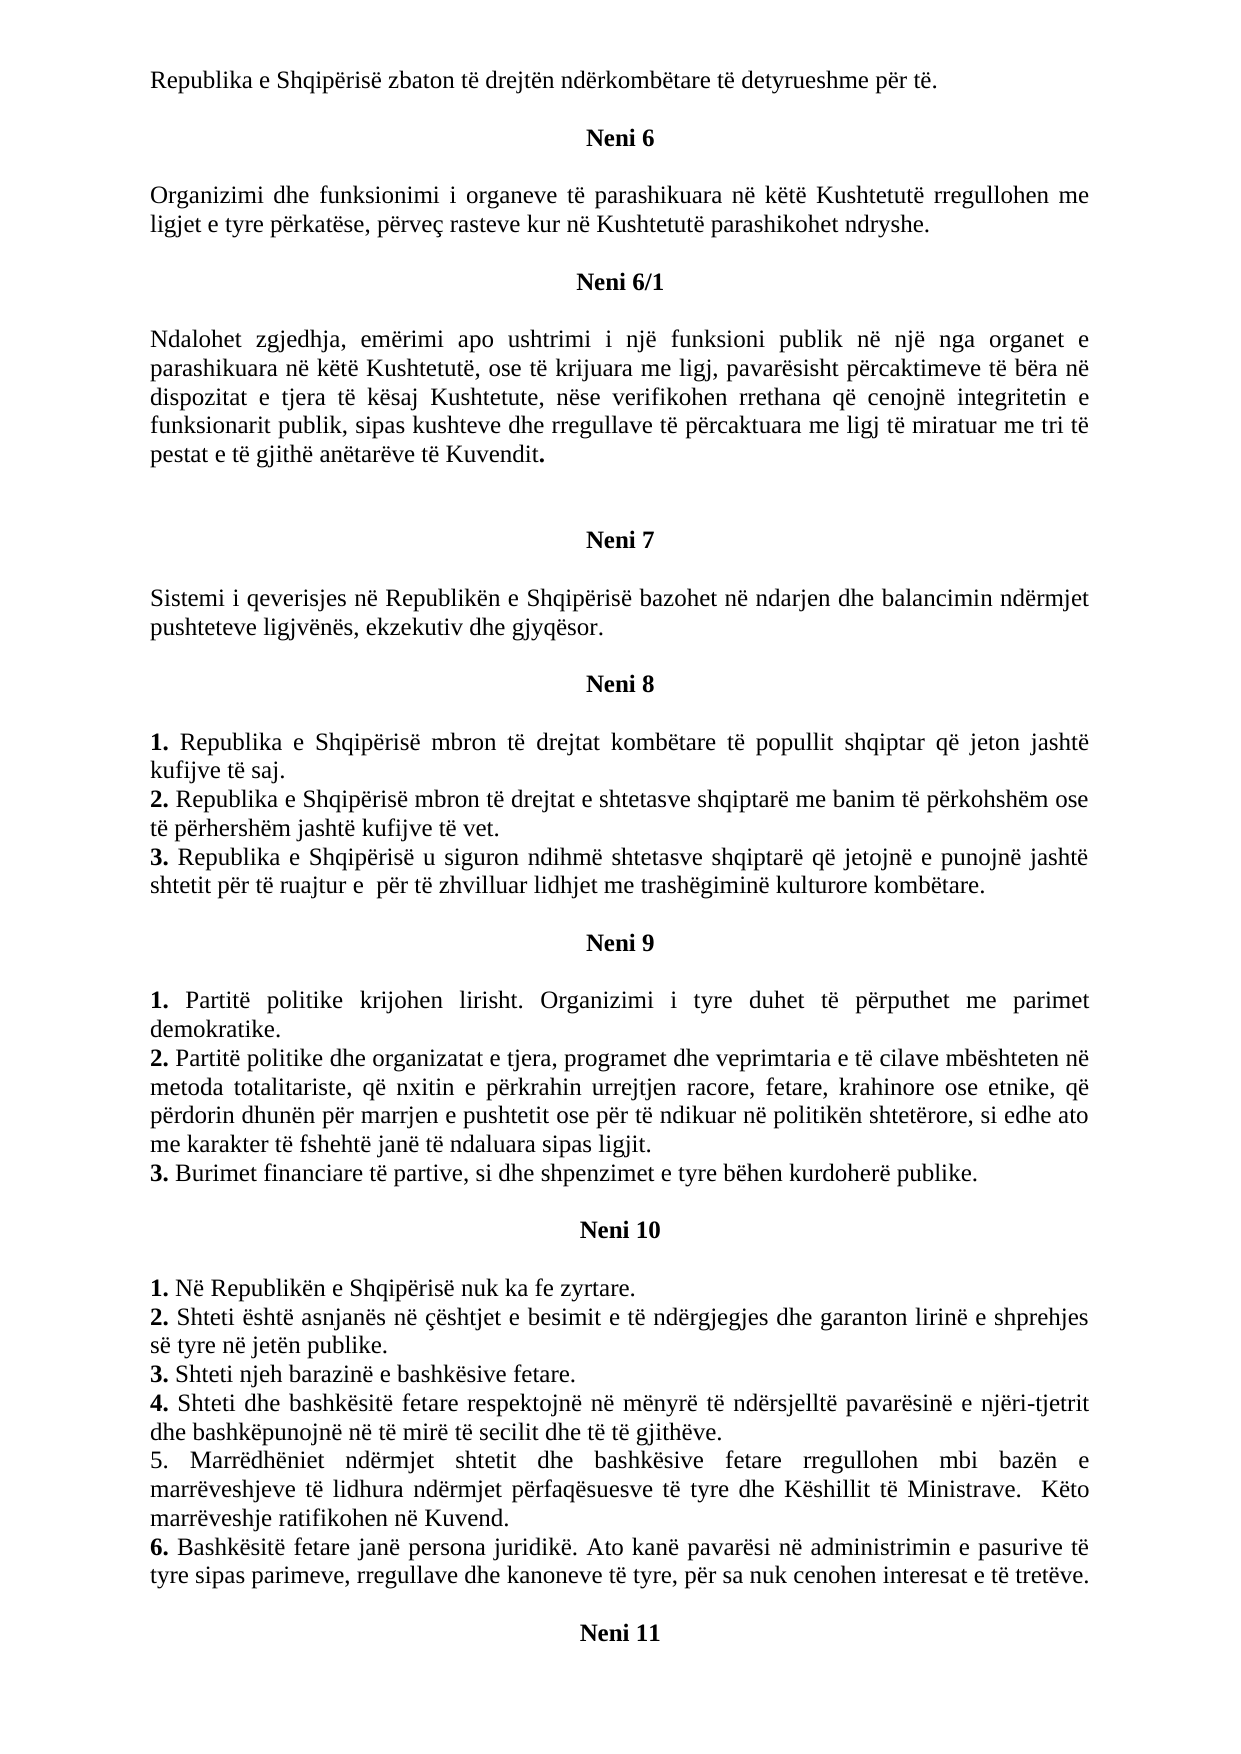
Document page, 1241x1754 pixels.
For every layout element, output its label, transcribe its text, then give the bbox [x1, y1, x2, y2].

text 3. Shteti njeh barazinë e bashkësive fetare. [150, 1359, 1090, 1388]
text Neni 6/1 [150, 267, 1090, 296]
text Sistemi i qeverisjes në Republikën e Shqipërisë bazohet në ndarjen dhe balancimin ndërmjet pushteteve ligjvënës, ekzekutiv dhe gjyqësor. [150, 583, 1090, 641]
text Republika e Shqipërisë zbaton të drejtën ndërkombëtare të detyrueshme për të. [150, 66, 1090, 94]
text Neni 10 [150, 1216, 1090, 1244]
text Organizimi dhe funksionimi i organeve të parashikuara në këtë Kushtetutë rregullohen me ligjet e tyre përkatëse, përveç rasteve kur në Kushtetutë parashikohet ndryshe. [150, 181, 1090, 238]
text 2. Shteti është asnjanës në çështjet e besimit e të ndërgjegjes dhe garanton lirinë e shprehjes së tyre në jetën publike. [150, 1302, 1090, 1359]
text 1. Republika e Shqipërisë mbron të drejtat kombëtare të popullit shqiptar që jeton jashtë kufijve të saj. [150, 727, 1090, 784]
text Neni 8 [150, 669, 1090, 698]
text 5. Marrëdhëniet ndërmjet shtetit dhe bashkësive fetare rregullohen mbi bazën e marrëveshjeve të lidhura ndërmjet përfaqësuesve të tyre dhe Këshillit të Ministrave. Këto marrëveshje ratifikohen në Kuvend. [150, 1446, 1090, 1532]
text Ndalohet zgjedhja, emërimi apo ushtrimi i një funksioni publik në një nga organet e parashikuara në këtë Kushtetutë, ose të krijuara me ligj, pavarësisht përcaktimeve të bëra në dispozitat e tjera të kësaj Kushtetute, nëse verifikohen rrethana që cenojnë integritetin e funksionarit publik, sipas kushteve dhe rregullave të përcaktuara me ligj të miratuar me tri të pestat e të gjithë anëtarëve të Kuvendit. [150, 324, 1090, 468]
text 4. Shteti dhe bashkësitë fetare respektojnë në mënyrë të ndërsjelltë pavarësinë e njëri-tjetrit dhe bashkëpunojnë në të mirë të secilit dhe të të gjithëve. [150, 1388, 1090, 1446]
text 6. Bashkësitë fetare janë persona juridikë. Ato kanë pavarësi në administrimin e pasurive të tyre sipas parimeve, rregullave dhe kanoneve të tyre, për sa nuk cenohen interesat e të tretëve. [150, 1532, 1090, 1589]
text Neni 6 [150, 123, 1090, 152]
text Neni 9 [150, 928, 1090, 957]
text 1. Partitë politike krijohen lirisht. Organizimi i tyre duhet të përputhet me parimet demokratike. [150, 986, 1090, 1043]
text 2. Republika e Shqipërisë mbron të drejtat e shtetasve shqiptarë me banim të përkohshëm ose të përhershëm jashtë kufijve të vet. [150, 784, 1090, 842]
text Neni 11 [150, 1618, 1090, 1647]
text Neni 7 [150, 526, 1090, 554]
text 2. Partitë politike dhe organizatat e tjera, programet dhe veprimtaria e të cilave mbështeten në metoda totalitariste, që nxitin e përkrahin urrejtjen racore, fetare, krahinore ose etnike, që përdorin dhunën për marrjen e pushtetit ose për të ndikuar në politikën shtetërore, si edhe ato me karakter të fshehtë janë të ndaluara sipas ligjit. [150, 1043, 1090, 1158]
text 3. Burimet financiare të partive, si dhe shpenzimet e tyre bëhen kurdoherë publike. [150, 1158, 1090, 1187]
text 3. Republika e Shqipërisë u siguron ndihmë shtetasve shqiptarë që jetojnë e punojnë jashtë shtetit për të ruajtur e për të zhvilluar lidhjet me trashëgiminë kulturore kombëtare. [150, 842, 1090, 899]
text 1. Në Republikën e Shqipërisë nuk ka fe zyrtare. [150, 1273, 1090, 1302]
